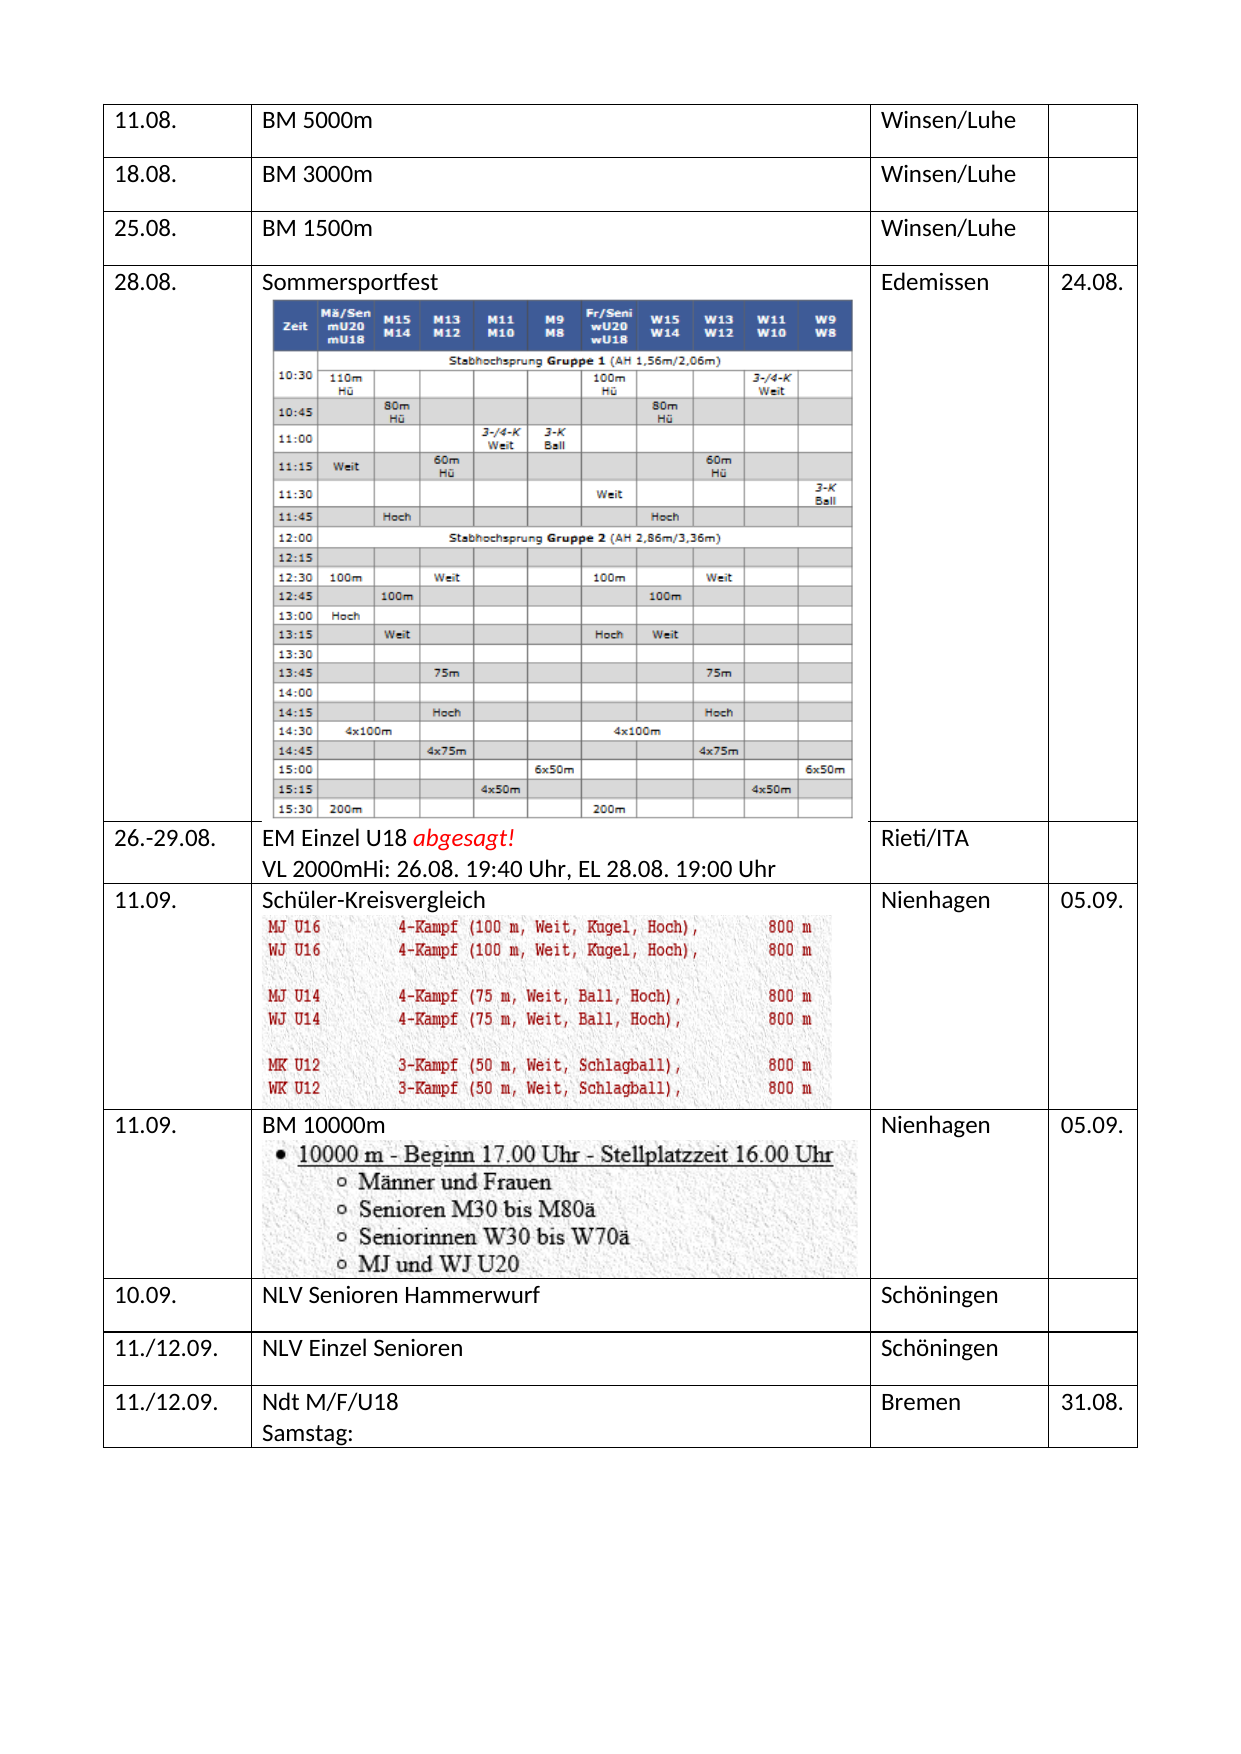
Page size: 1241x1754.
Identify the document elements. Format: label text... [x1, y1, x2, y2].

table_cell 28.08. [104, 266, 251, 821]
table_cell Nienhagen [871, 1110, 1048, 1278]
table_cell 24.08. [1049, 266, 1137, 821]
table_cell NLV Senioren Hammerwurf [252, 1279, 870, 1331]
table_cell BM 5000m [252, 105, 870, 157]
table_cell [1049, 158, 1137, 211]
table_cell 05.09. [1049, 1110, 1137, 1278]
picture [261, 1140, 858, 1278]
table_cell Edemissen [871, 266, 1048, 821]
table_cell [1049, 212, 1137, 265]
table_cell EM Einzel U18 abgesagt! VL 2000mHi: 26.08. 19:40 Uhr, EL 28.08. 19:00 Uhr [252, 822, 870, 883]
table_cell Schüler-Kreisvergleich [252, 884, 870, 1109]
table_cell 11./12.09. [104, 1386, 251, 1447]
table_cell [1049, 105, 1137, 157]
table_cell 10.09. [104, 1279, 251, 1331]
table_cell 11.08. [104, 105, 251, 157]
table_cell Bremen [871, 1386, 1048, 1447]
picture [261, 915, 832, 1109]
table_cell Sommersportfest [252, 266, 870, 821]
table_cell Winsen/Luhe [871, 158, 1048, 211]
table_cell NLV Einzel Senioren [252, 1333, 870, 1385]
table_cell Rieti/ITA [871, 822, 1048, 883]
table_cell BM 1500m [252, 212, 870, 265]
picture [261, 296, 868, 822]
table_cell [1049, 1279, 1137, 1331]
table_cell Nienhagen [871, 884, 1048, 1109]
table_cell 11.09. [104, 1110, 251, 1278]
table_cell BM 3000m [252, 158, 870, 211]
table_cell 31.08. [1049, 1386, 1137, 1447]
table_cell Winsen/Luhe [871, 105, 1048, 157]
table_cell [1049, 1333, 1137, 1385]
table_cell Schöningen [871, 1333, 1048, 1385]
table_cell Winsen/Luhe [871, 212, 1048, 265]
table_cell 11.09. [104, 884, 251, 1109]
table_cell [1049, 822, 1137, 883]
table_cell BM 10000m [252, 1110, 870, 1278]
table_cell 25.08. [104, 212, 251, 265]
table_cell 18.08. [104, 158, 251, 211]
table_cell 11./12.09. [104, 1333, 251, 1385]
table_cell Schöningen [871, 1279, 1048, 1331]
table_cell 26.-29.08. [104, 822, 251, 883]
table_cell 05.09. [1049, 884, 1137, 1109]
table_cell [252, 1386, 870, 1447]
